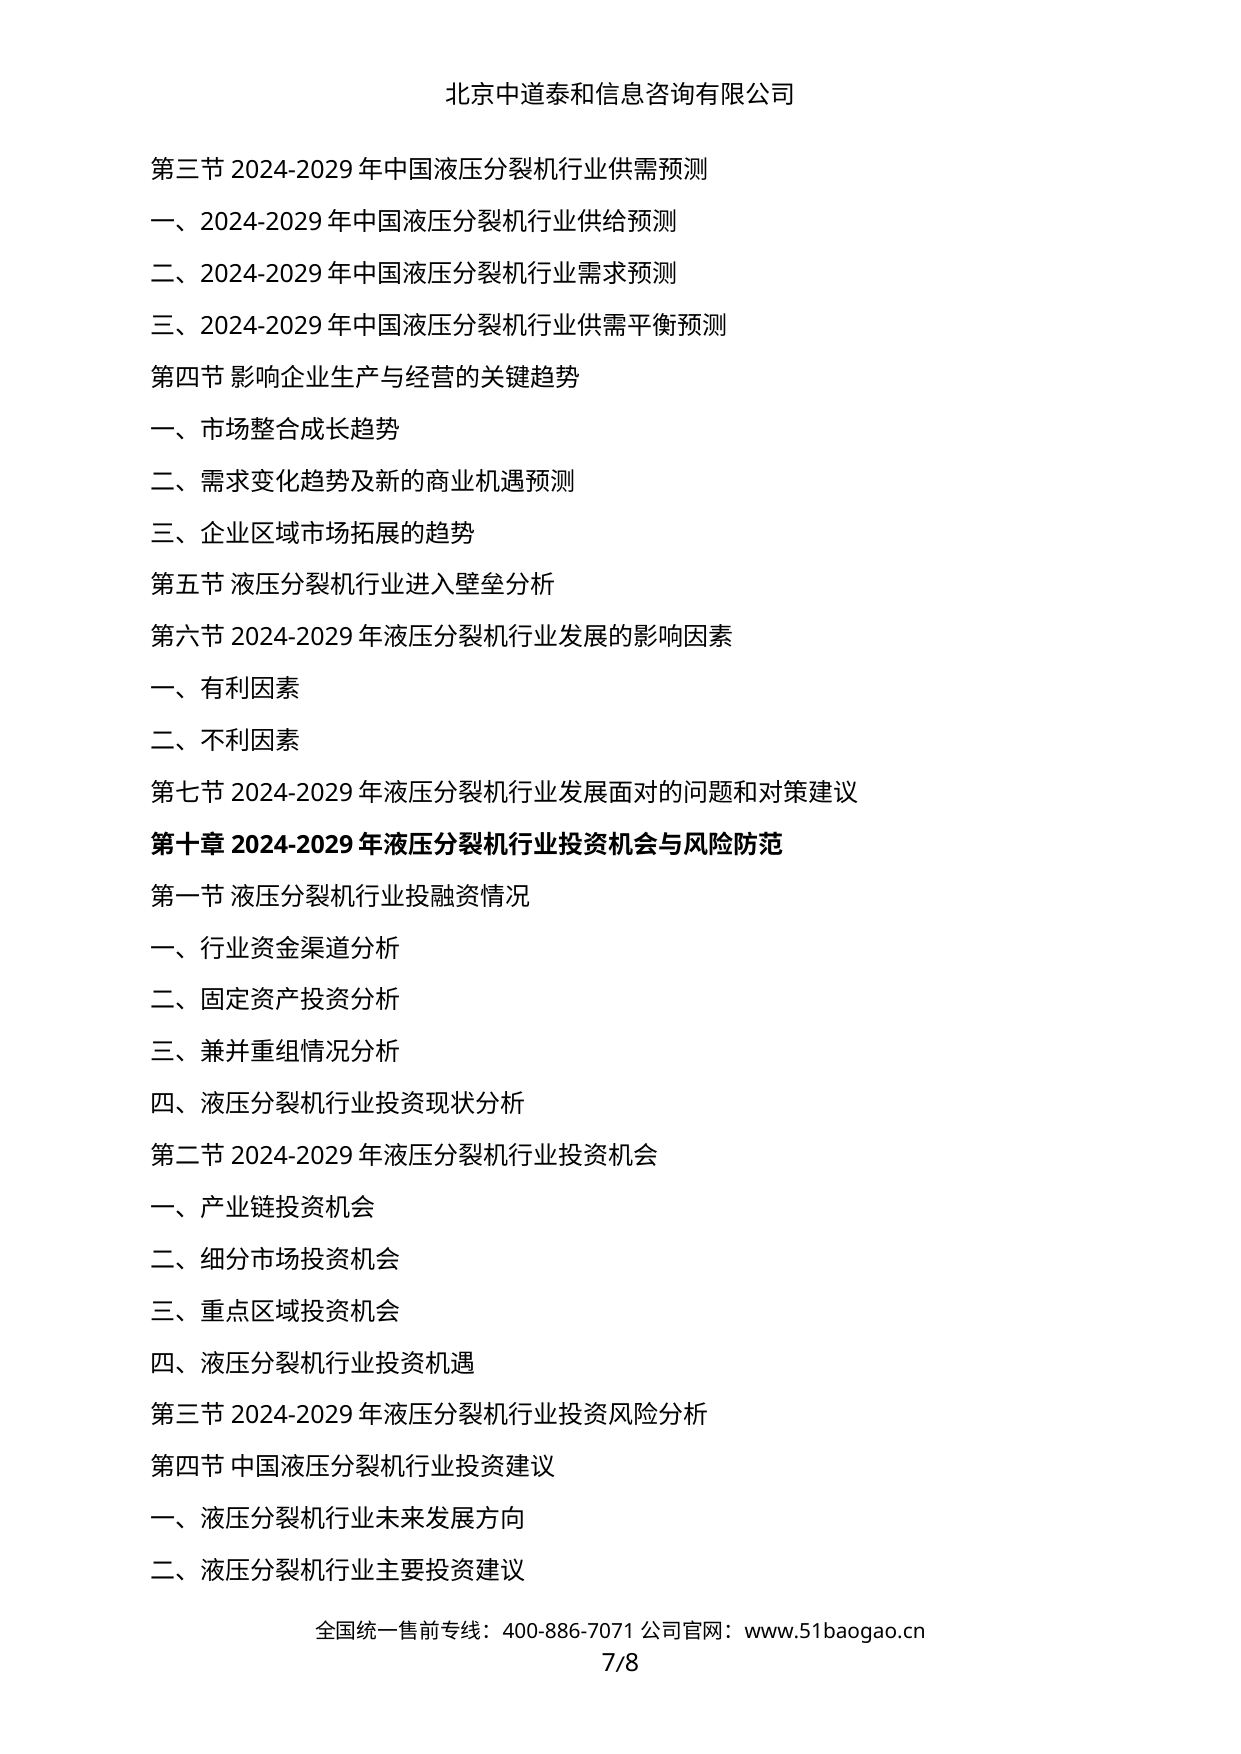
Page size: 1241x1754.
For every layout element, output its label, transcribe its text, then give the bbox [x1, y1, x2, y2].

text 四、液压分裂机行业投资机遇 [150, 1343, 1090, 1379]
text 第二节 2024-2029年液压分裂机行业投资机会 [150, 1136, 1090, 1172]
text 一、有利因素 [150, 669, 1090, 705]
text 第七节 2024-2029年液压分裂机行业发展面对的问题和对策建议 [150, 772, 1090, 809]
text 二、不利因素 [150, 721, 1090, 757]
text 二、2024-2029年中国液压分裂机行业需求预测 [150, 254, 1090, 290]
text 第三节 2024-2029年液压分裂机行业投资风险分析 [150, 1395, 1090, 1431]
text 四、液压分裂机行业投资现状分析 [150, 1084, 1090, 1120]
text 二、需求变化趋势及新的商业机遇预测 [150, 461, 1090, 497]
text 二、细分市场投资机会 [150, 1239, 1090, 1276]
text 一、产业链投资机会 [150, 1187, 1090, 1224]
text 一、2024-2029年中国液压分裂机行业供给预测 [150, 202, 1090, 238]
text 第五节 液压分裂机行业进入壁垒分析 [150, 565, 1090, 601]
text 一、行业资金渠道分析 [150, 928, 1090, 964]
text 第四节 中国液压分裂机行业投资建议 [150, 1447, 1090, 1483]
text 第三节 2024-2029年中国液压分裂机行业供需预测 [150, 150, 1090, 186]
text 二、固定资产投资分析 [150, 980, 1090, 1016]
text 二、液压分裂机行业主要投资建议 [150, 1551, 1090, 1587]
text 三、重点区域投资机会 [150, 1291, 1090, 1327]
text 第十章 2024-2029年液压分裂机行业投资机会与风险防范 [150, 824, 1090, 861]
text 一、液压分裂机行业未来发展方向 [150, 1499, 1090, 1535]
text 三、兼并重组情况分析 [150, 1032, 1090, 1068]
text 三、企业区域市场拓展的趋势 [150, 513, 1090, 549]
text 一、市场整合成长趋势 [150, 409, 1090, 446]
text 第六节 2024-2029年液压分裂机行业发展的影响因素 [150, 617, 1090, 653]
text 第四节 影响企业生产与经营的关键趋势 [150, 357, 1090, 394]
text 三、2024-2029年中国液压分裂机行业供需平衡预测 [150, 306, 1090, 342]
text 第一节 液压分裂机行业投融资情况 [150, 876, 1090, 912]
